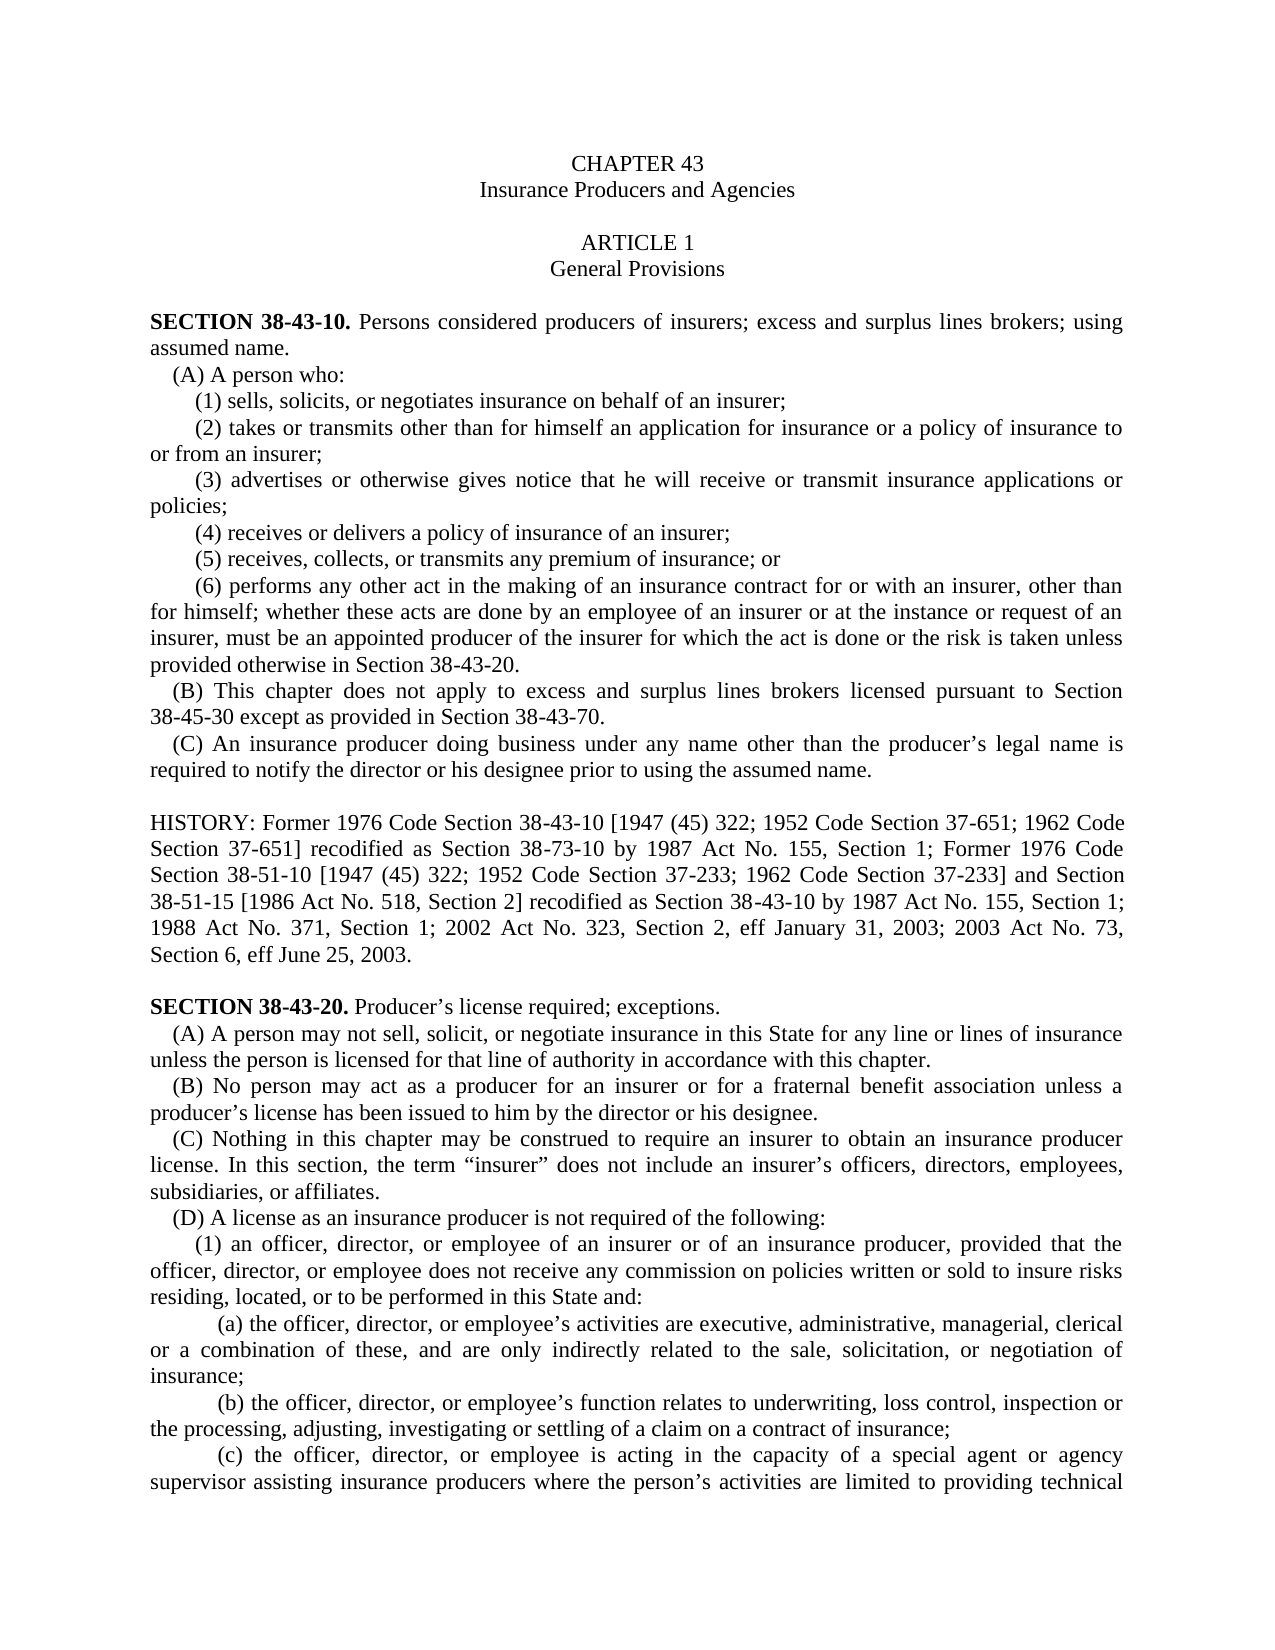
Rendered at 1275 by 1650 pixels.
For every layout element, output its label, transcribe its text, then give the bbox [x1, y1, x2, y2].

text (A) A person who: [150, 361, 1125, 387]
text HISTORY: Former 1976 Code Section 38-43-10 [1947 (45) 322; 1952 Code Section 37-651; 1962 Code Section 37-651] recodified as Section 38-73-10 by 1987 Act No. 155, Section 1; Former 1976 Code Section 38-51-10 [1947 (45) 322; 1952 Code Section 37-233; 1962 Code Section 37-233] and Section 38-51-15 [1986 Act No. 518, Section 2] recodified as Section 38-43-10 by 1987 Act No. 155, Section 1; 1988 Act No. 371, Section 1; 2002 Act No. 323, Section 2, eff January 31, 2003; 2003 Act No. 73, Section 6, eff June 25, 2003. [150, 809, 1125, 967]
text (b) the officer, director, or employee’s function relates to underwriting, loss control, inspection or the processing, adjusting, investigating or settling of a claim on a contract of insurance; [150, 1389, 1125, 1441]
text (B) This chapter does not apply to excess and surplus lines brokers licensed pursuant to Section 38-45-30 except as provided in Section 38-43-70. [150, 677, 1125, 730]
text (4) receives or delivers a policy of insurance of an insurer; [150, 519, 1125, 545]
text (D) A license as an insurance producer is not required of the following: [150, 1204, 1125, 1231]
text (2) takes or transmits other than for himself an application for insurance or a policy of insurance to or from an insurer; [150, 413, 1125, 466]
text SECTION 38-43-20. Producer’s license required; exceptions. [150, 993, 1125, 1020]
text (1) an officer, director, or employee of an insurer or of an insurance producer, provided that the officer, director, or employee does not receive any commission on policies written or sold to insure risks residing, located, or to be performed in this State and: [150, 1231, 1125, 1309]
text (a) the officer, director, or employee’s activities are executive, administrative, managerial, clerical or a combination of these, and are only indirectly related to the sale, solicitation, or negotiation of insurance; [150, 1309, 1125, 1389]
text SECTION 38-43-10. Persons considered producers of insurers; excess and surplus lines brokers; using assumed name. [150, 308, 1125, 361]
text (6) performs any other act in the making of an insurance contract for or with an insurer, other than for himself; whether these acts are done by an employee of an insurer or at the instance or request of an insurer, must be an appointed producer of the insurer for which the act is done or the risk is taken unless provided otherwise in Section 38-43-20. [150, 572, 1125, 677]
text (C) An insurance producer doing business under any name other than the producer’s legal name is required to notify the director or his designee prior to using the assumed name. [150, 730, 1125, 782]
text (A) A person may not sell, solicit, or negotiate insurance in this State for any line or lines of insurance unless the person is licensed for that line of authority in accordance with this chapter. [150, 1020, 1125, 1072]
text (C) Nothing in this chapter may be construed to require an insurer to obtain an insurance producer license. In this section, the term “insurer” does not include an insurer’s officers, directors, employees, subsidiaries, or affiliates. [150, 1125, 1125, 1204]
text (3) advertises or otherwise gives notice that he will receive or transmit insurance applications or policies; [150, 466, 1125, 519]
text General Provisions [150, 255, 1125, 282]
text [150, 1441, 1125, 1494]
text ARTICLE 1 [150, 229, 1125, 255]
text CHAPTER 43 [150, 150, 1125, 176]
text (5) receives, collects, or transmits any premium of insurance; or [150, 545, 1125, 572]
text Insurance Producers and Agencies [150, 176, 1125, 203]
text (B) No person may act as a producer for an insurer or for a fraternal benefit association unless a producer’s license has been issued to him by the director or his designee. [150, 1072, 1125, 1125]
text (1) sells, solicits, or negotiates insurance on behalf of an insurer; [150, 387, 1125, 413]
